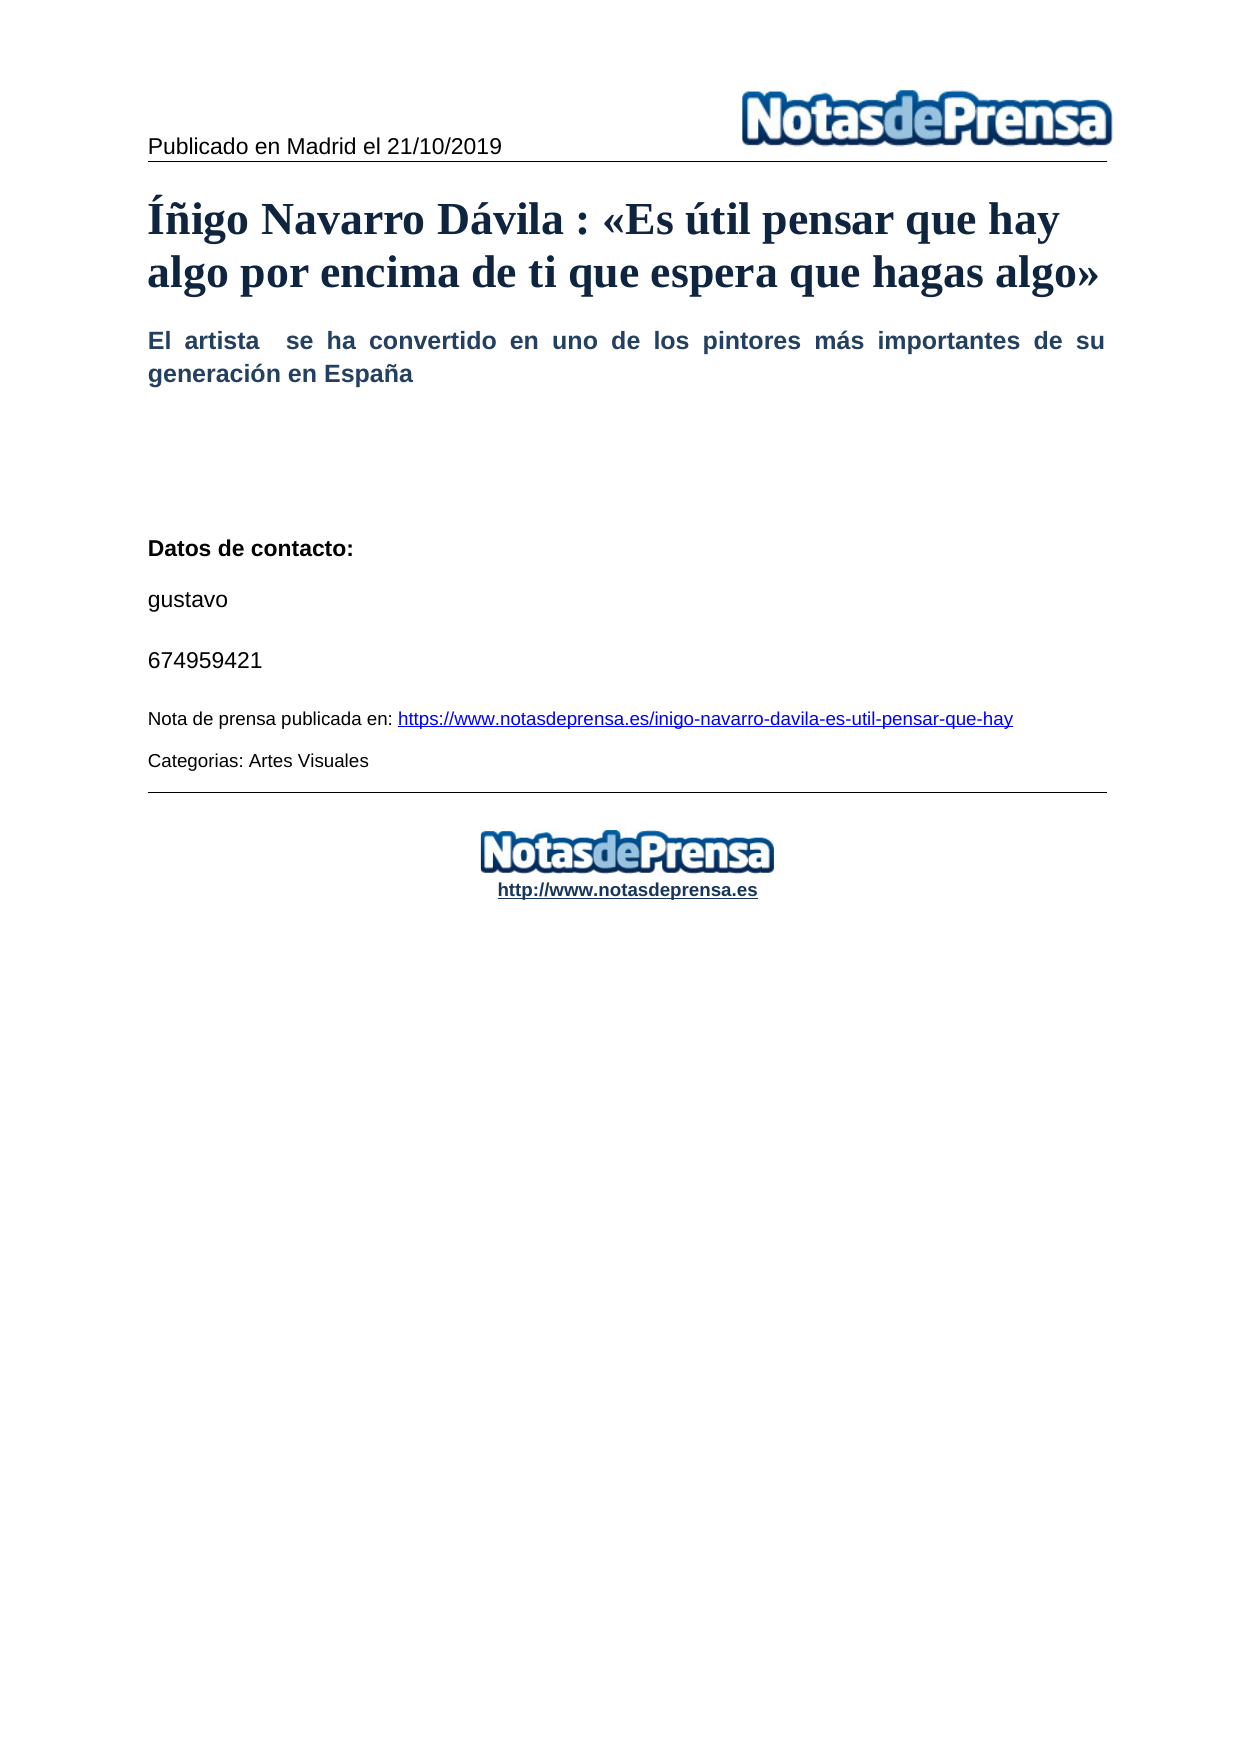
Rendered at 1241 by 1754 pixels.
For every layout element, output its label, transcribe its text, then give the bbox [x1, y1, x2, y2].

text Categorias: Artes Visuales [148, 750, 1107, 771]
text 674959421 [148, 647, 1063, 673]
text Datos de contacto: [148, 535, 1107, 562]
picture [742, 90, 1113, 148]
subtitle El artista se ha convertido en uno de los pintores más importantes de su generación en España [148, 326, 1107, 388]
text gustavo [148, 586, 1063, 613]
subtitle Íñigo Navarro Dávila : «Es útil pensar que hay algo por encima de ti que espera que hagas algo» [148, 192, 1107, 297]
text Nota de prensa publicada en: https://www.notasdeprensa.es/inigo-navarro-davila-es-util-pensar-que-hay [148, 707, 1107, 729]
text Publicado en Madrid el 21/10/2019 [148, 133, 1107, 161]
picture [480, 829, 775, 875]
text http://www.notasdeprensa.es [148, 879, 1107, 901]
